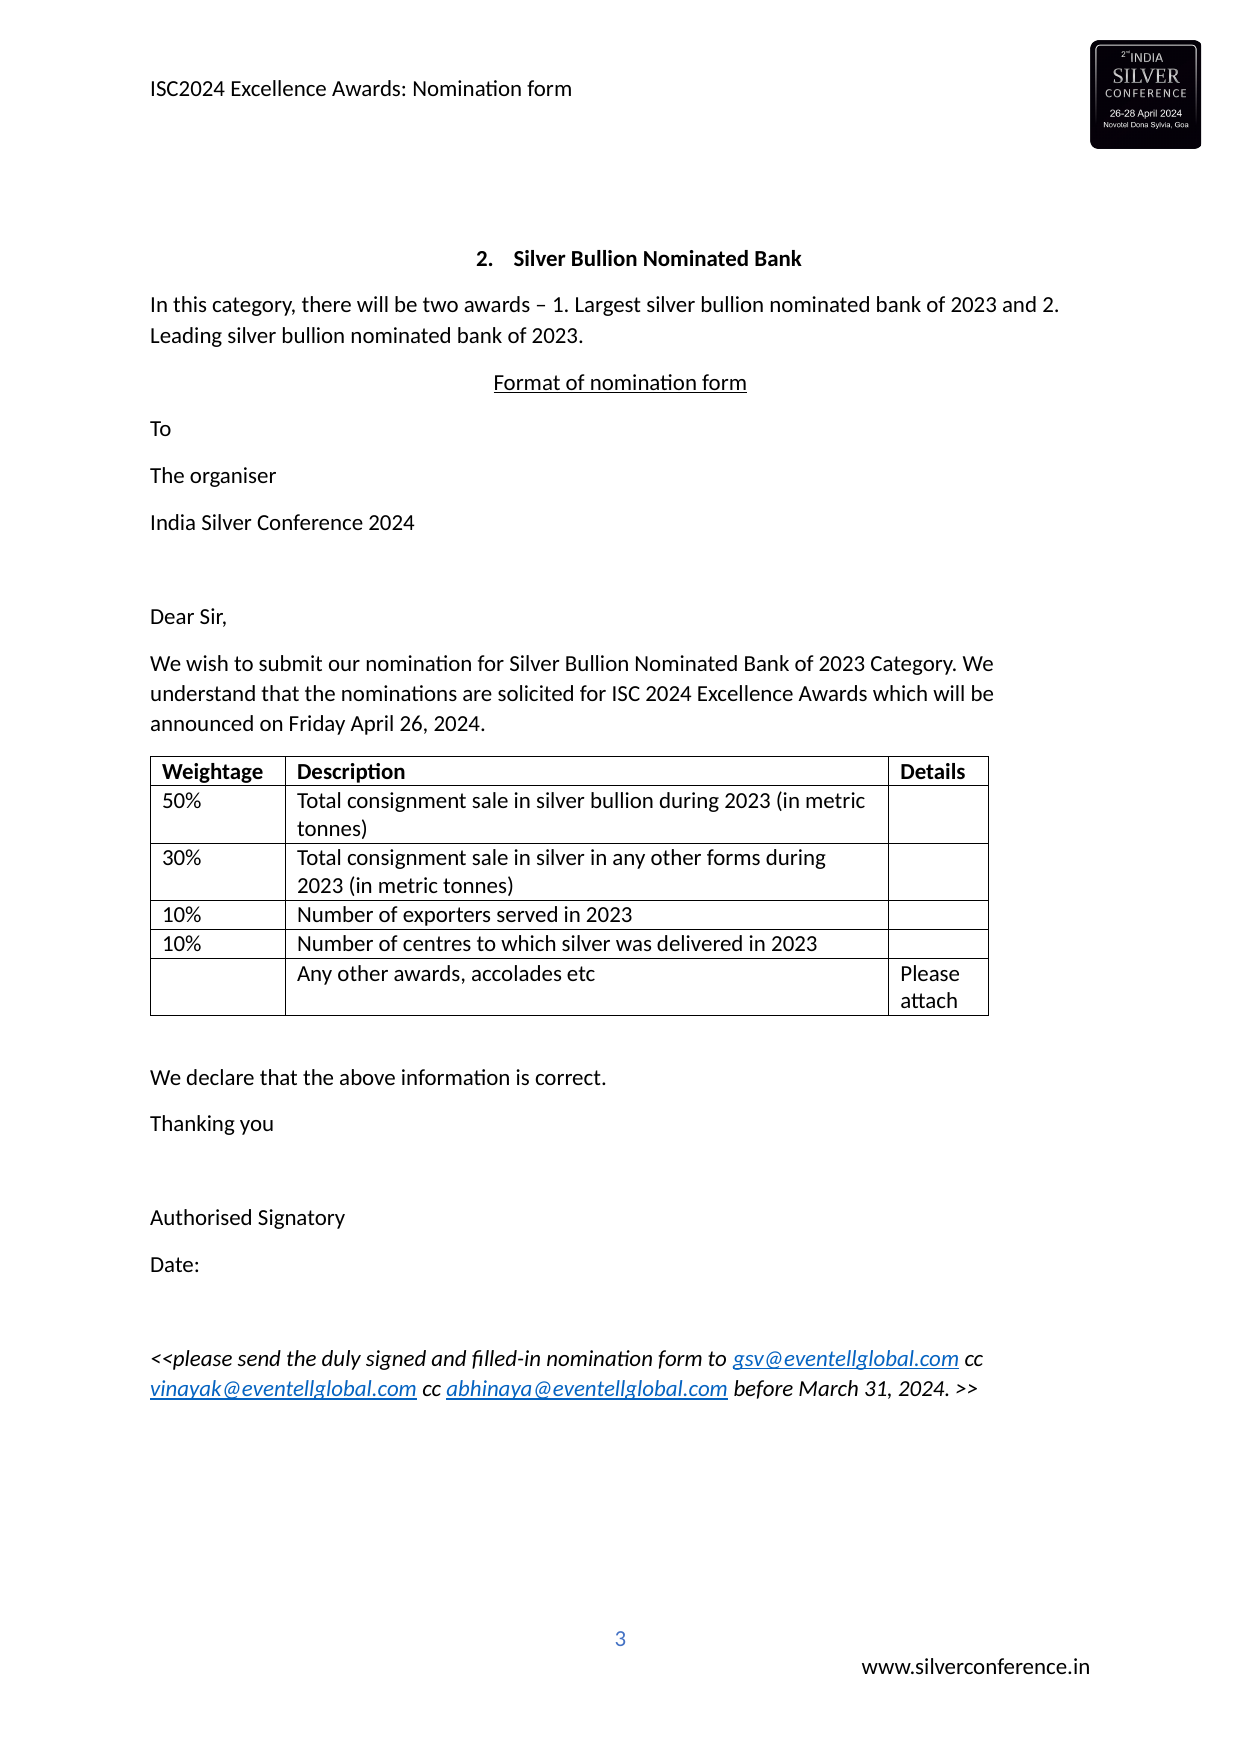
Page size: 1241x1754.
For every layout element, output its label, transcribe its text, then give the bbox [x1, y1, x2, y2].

table_cell 10% [151, 930, 285, 958]
text In this category, there will be two awards – 1. Largest silver bullion nominated bank of 2023 and 2. Leading silver bullion nominated bank of 2023. [150, 291, 1090, 349]
list Silver Bullion Nominated Bank [187, 244, 1090, 272]
table_cell [151, 959, 285, 1015]
table_cell Total consignment sale in silver bullion during 2023 (in metric tonnes) [286, 786, 888, 842]
table_header Description [286, 757, 888, 785]
text Authorised Signatory [150, 1203, 1090, 1231]
text Date: [150, 1250, 1090, 1278]
table_cell [889, 930, 988, 958]
text Dear Sir, [150, 602, 1090, 630]
text India Silver Conference 2024 [150, 508, 1090, 536]
table_header Weightage [151, 757, 285, 785]
text Thanking you [150, 1109, 1090, 1137]
table_cell 30% [151, 844, 285, 899]
text <<please send the duly signed and filled-in nomination form to gsv@eventellglobal.com cc vinayak@eventellglobal.com cc abhinaya@eventellglobal.com before March 31, 2024. >> [150, 1344, 1090, 1402]
text To [150, 414, 1090, 443]
table_cell [889, 901, 988, 928]
table_cell 10% [151, 901, 285, 928]
table_header Details [889, 757, 988, 785]
table_cell Number of centres to which silver was delivered in 2023 [286, 930, 888, 958]
table_cell Number of exporters served in 2023 [286, 901, 888, 928]
table_cell 50% [151, 786, 285, 842]
table_cell Total consignment sale in silver in any other forms during 2023 (in metric tonnes) [286, 844, 888, 899]
text We wish to submit our nomination for Silver Bullion Nominated Bank of 2023 Category. We understand that the nominations are solicited for ISC 2024 Excellence Awards which will be announced on Friday April 26, 2024. [150, 649, 1090, 737]
picture [1090, 40, 1202, 149]
text We declare that the above information is correct. [150, 1063, 1090, 1091]
table_cell Any other awards, accolades etc [286, 959, 888, 1015]
table_cell Please attach [889, 959, 988, 1015]
table_cell [889, 844, 988, 899]
text The organiser [150, 461, 1090, 489]
text Format of nomination form [150, 368, 1090, 396]
table_cell [889, 786, 988, 842]
